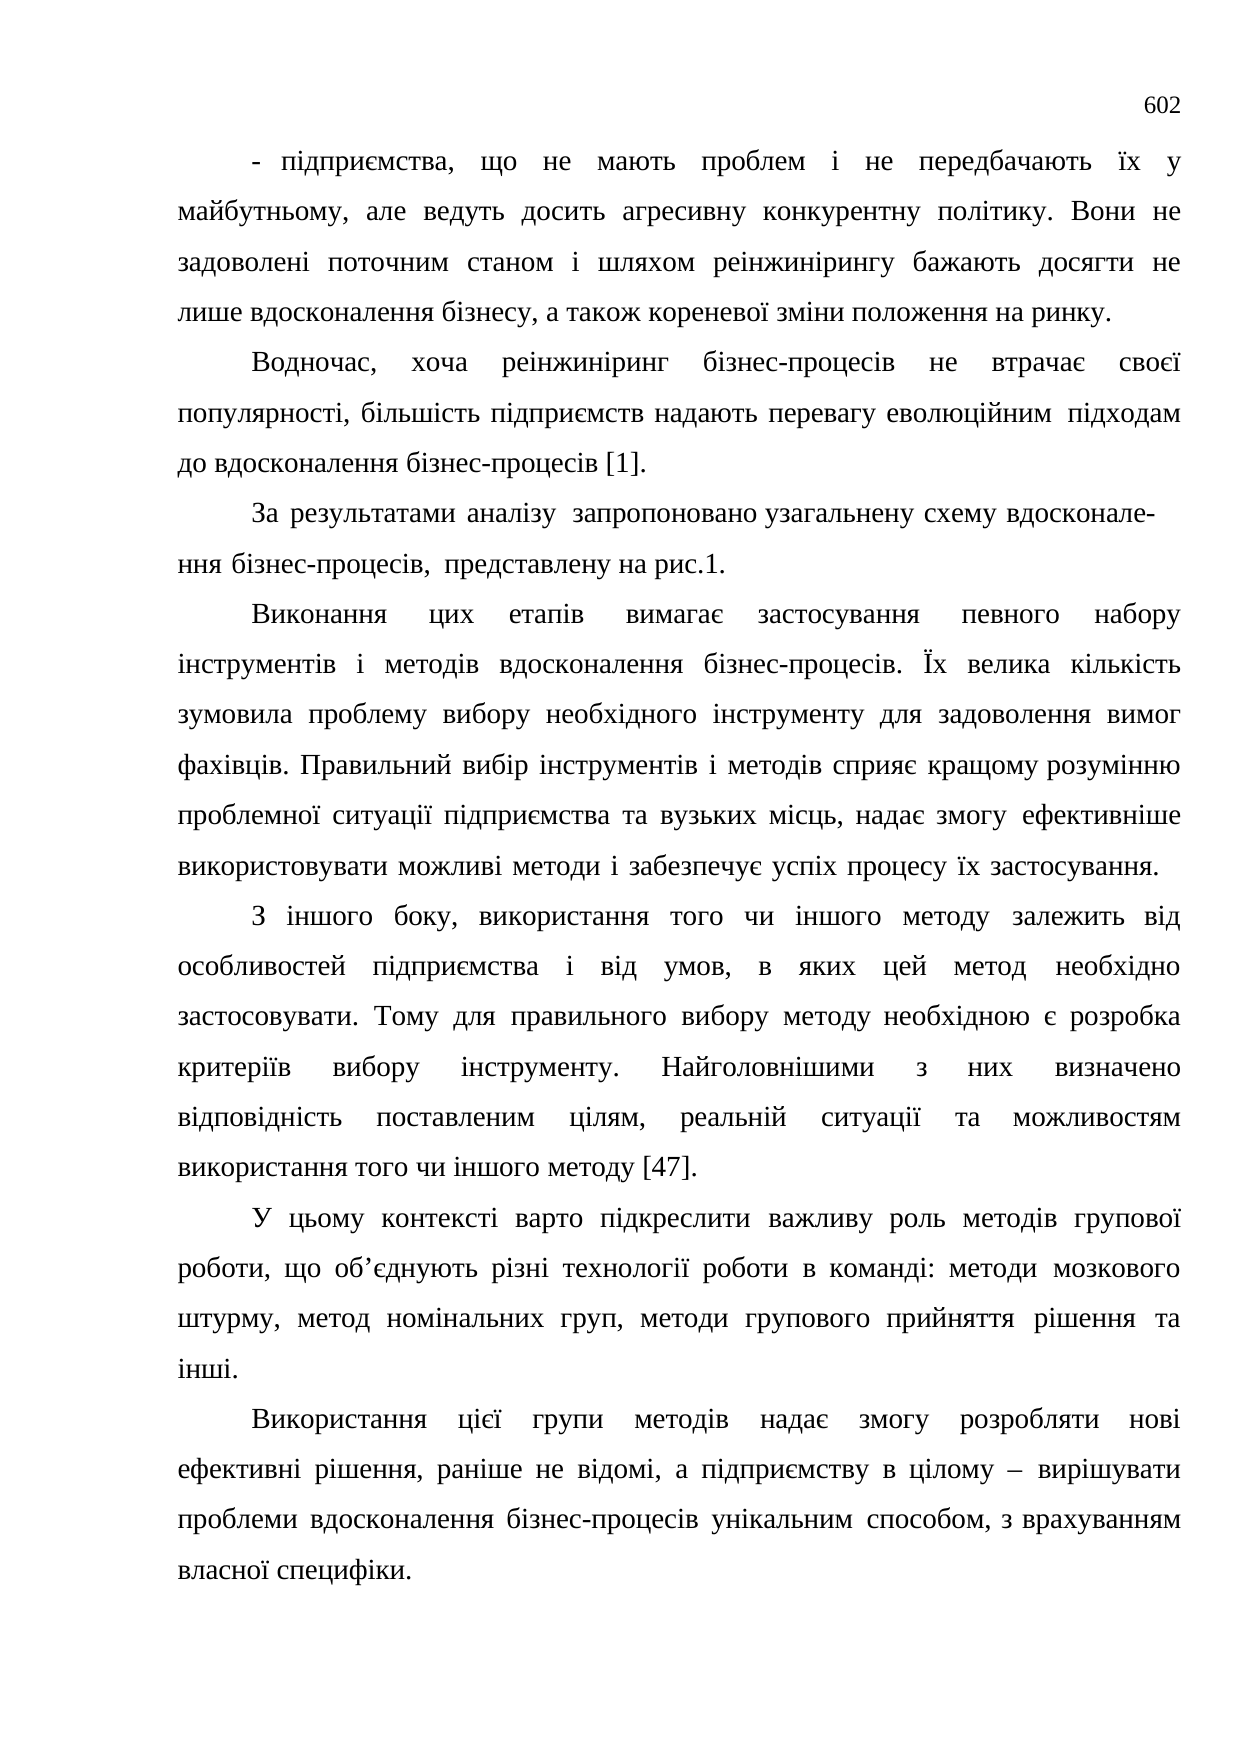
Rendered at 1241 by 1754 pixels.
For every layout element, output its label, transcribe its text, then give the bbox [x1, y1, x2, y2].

text У цьому контексті варто підкреслити важливу роль методів групової роботи, що об’єднують різні технології роботи в команді: методи мозкового штурму, метод номінальних груп, методи групового прийняття рішення та інші. [177, 1200, 1181, 1384]
text - підприємства, що не мають проблем і не передбачають їх у майбутньому, але ведуть досить агресивну конкурентну політику. Вони не задоволені поточним станом і шляхом реінжинірингу бажають досягти не лише вдосконалення бізнесу, а також кореневої зміни положення на ринку. [177, 143, 1181, 328]
text Використання цієї групи методів надає змогу розробляти нові ефективні рішення, раніше не відомі, а підприємству в цілому – вирішувати проблеми вдосконалення бізнес-процесів унікальним способом, з врахуванням власної специфіки. [177, 1401, 1181, 1586]
text Виконання цих етапів вимагає застосування певного набору інструментів і методів вдосконалення бізнес-процесів. Їх велика кількість зумовила проблему вибору необхідного інструменту для задоволення вимог фахівців. Правильний вибір інструментів і методів сприяє кращому розумінню проблемної ситуації підприємства та вузьких місць, надає змогу ефективніше використовувати можливі методи і забезпечує успіх процесу їх застосування. [177, 596, 1181, 881]
text З іншого боку, використання того чи іншого методу залежить від особливостей підприємства і від умов, в яких цей метод необхідно застосовувати. Тому для правильного вибору методу необхідною є розробка критеріїв вибору інструменту. Найголовнішими з них визначено відповідність поставленим цілям, реальній ситуації та можливостям використання того чи іншого методу [47]. [177, 898, 1181, 1183]
text За результатами аналізу запропоновано узагальнену схему вдосконале-ння бізнес-процесів, представлену на рис.1. [177, 495, 1181, 579]
text Водночас, хоча реінжиніринг бізнес-процесів не втрачає своєї популярності, більшість підприємств надають перевагу еволюційним підходам до вдосконалення бізнес-процесів [1]. [177, 344, 1181, 479]
